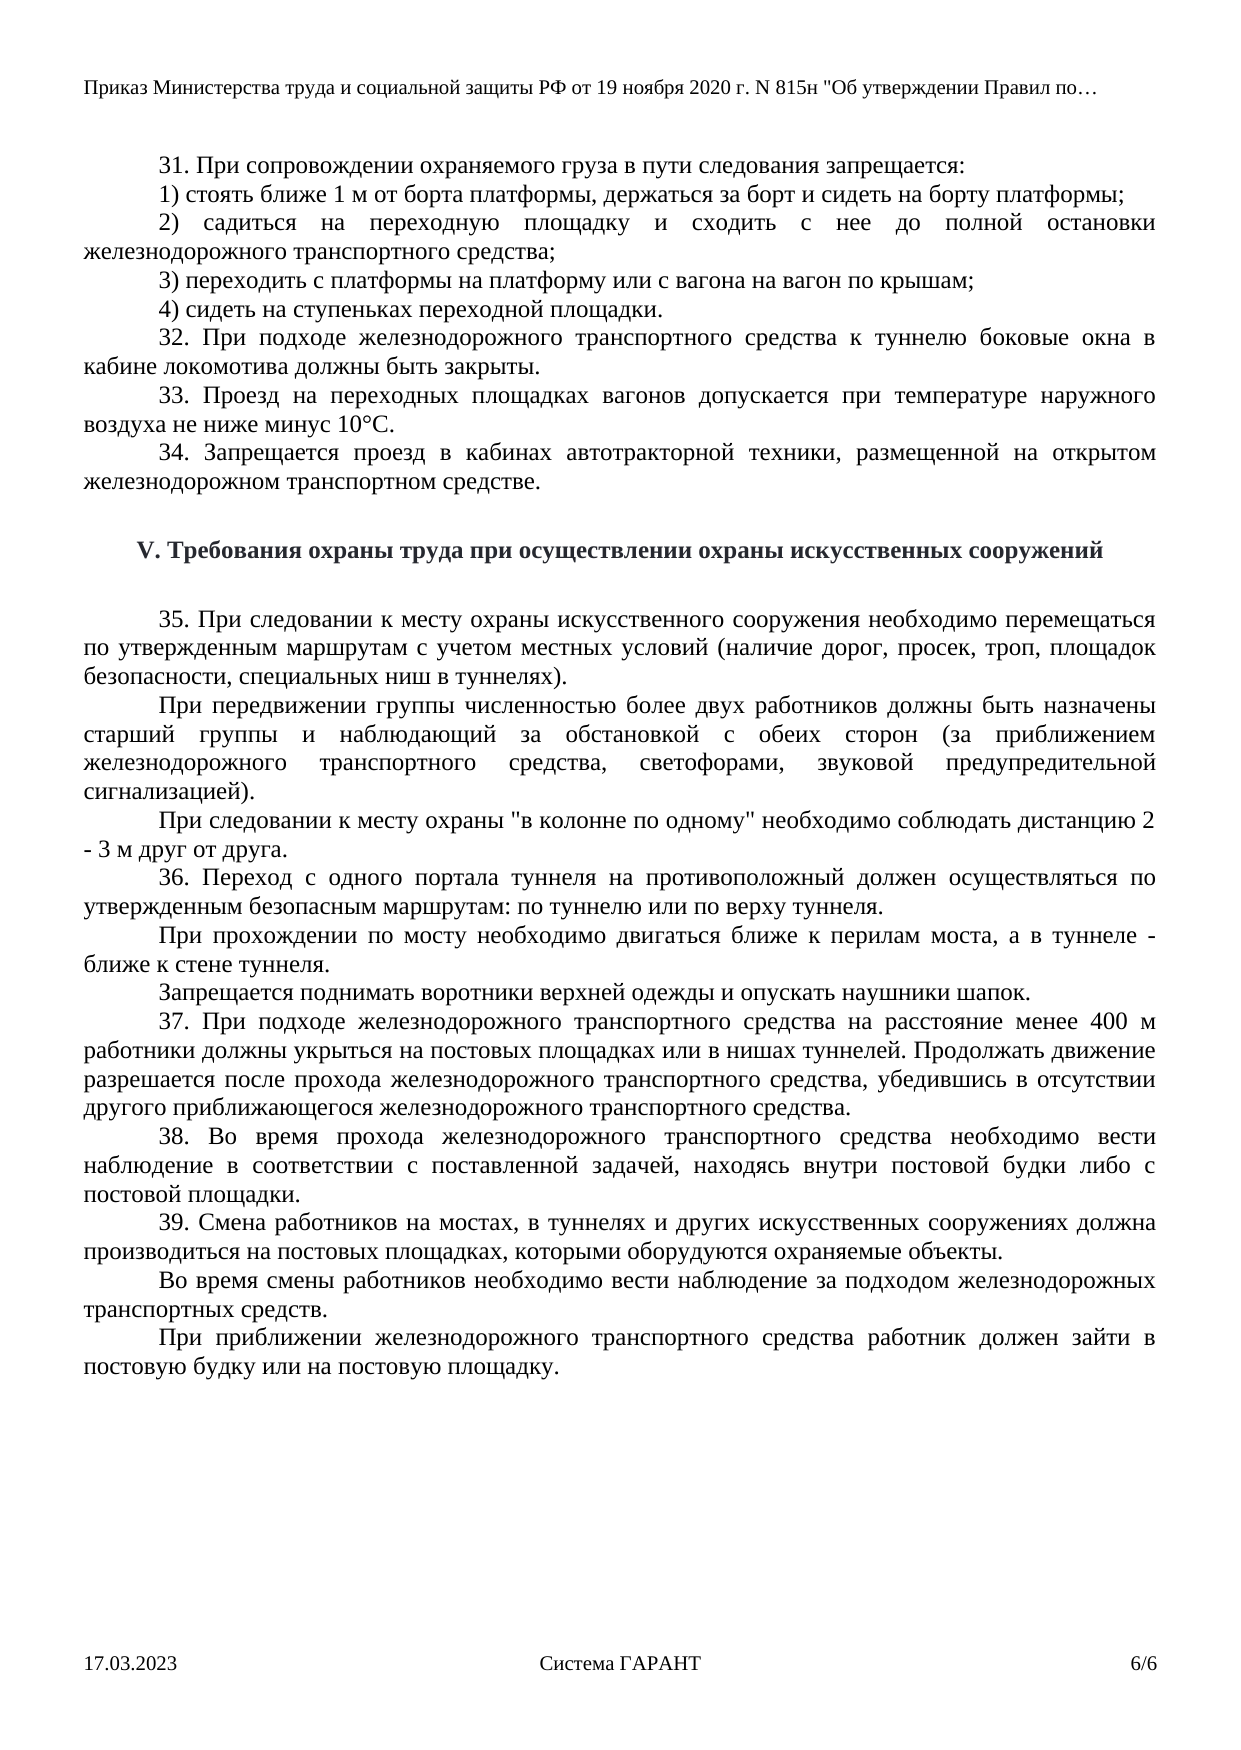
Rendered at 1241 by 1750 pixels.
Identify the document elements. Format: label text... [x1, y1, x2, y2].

subtitle V. Требования охраны труда при осуществлении охраны искусственных сооружений [83, 535, 1157, 564]
text 37. При подходе железнодорожного транспортного средства на расстояние менее 400 м работники должны укрыться на постовых площадках или в нишах туннелей. Продолжать движение разрешается после прохода железнодорожного транспортного средства, убедившись в отсутствии другого приближающегося железнодорожного транспортного средства. [83, 1006, 1157, 1121]
text 3) переходить с платформы на платформу или с вагона на вагон по крышам; [83, 265, 1157, 294]
text 1) стоять ближе 1 м от борта платформы, держаться за борт и сидеть на борту платформы; [83, 179, 1157, 207]
text 39. Смена работников на мостах, в туннелях и других искусственных сооружениях должна производиться на постовых площадках, которыми оборудуются охраняемые объекты. [83, 1207, 1157, 1265]
text При приближении железнодорожного транспортного средства работник должен зайти в постовую будку или на постовую площадку. [83, 1322, 1157, 1380]
text Во время смены работников необходимо вести наблюдение за подходом железнодорожных транспортных средств. [83, 1265, 1157, 1322]
text 35. При следовании к месту охраны искусственного сооружения необходимо перемещаться по утвержденным маршрутам с учетом местных условий (наличие дорог, просек, троп, площадок безопасности, специальных ниш в туннелях). [83, 604, 1157, 690]
text 34. Запрещается проезд в кабинах автотракторной техники, размещенной на открытом железнодорожном транспортном средстве. [83, 437, 1157, 495]
text При передвижении группы численностью более двух работников должны быть назначены старший группы и наблюдающий за обстановкой с обеих сторон (за приближением железнодорожного транспортного средства, светофорами, звуковой предупредительной сигнализацией). [83, 690, 1157, 805]
text 36. Переход с одного портала туннеля на противоположный должен осуществляться по утвержденным безопасным маршрутам: по туннелю или по верху туннеля. [83, 862, 1157, 920]
text 32. При подходе железнодорожного транспортного средства к туннелю боковые окна в кабине локомотива должны быть закрыты. [83, 322, 1157, 380]
text 31. При сопровождении охраняемого груза в пути следования запрещается: [83, 150, 1157, 179]
text 2) садиться на переходную площадку и сходить с нее до полной остановки железнодорожного транспортного средства; [83, 207, 1157, 265]
text При следовании к месту охраны "в колонне по одному" необходимо соблюдать дистанцию 2 - 3 м друг от друга. [83, 805, 1157, 862]
text 38. Во время прохода железнодорожного транспортного средства необходимо вести наблюдение в соответствии с поставленной задачей, находясь внутри постовой будки либо с постовой площадки. [83, 1121, 1157, 1207]
text 33. Проезд на переходных площадках вагонов допускается при температуре наружного воздуха не ниже минус 10°С. [83, 380, 1157, 437]
text 4) сидеть на ступеньках переходной площадки. [83, 294, 1157, 322]
text Запрещается поднимать воротники верхней одежды и опускать наушники шапок. [83, 977, 1157, 1006]
text При прохождении по мосту необходимо двигаться ближе к перилам моста, а в туннеле - ближе к стене туннеля. [83, 920, 1157, 977]
